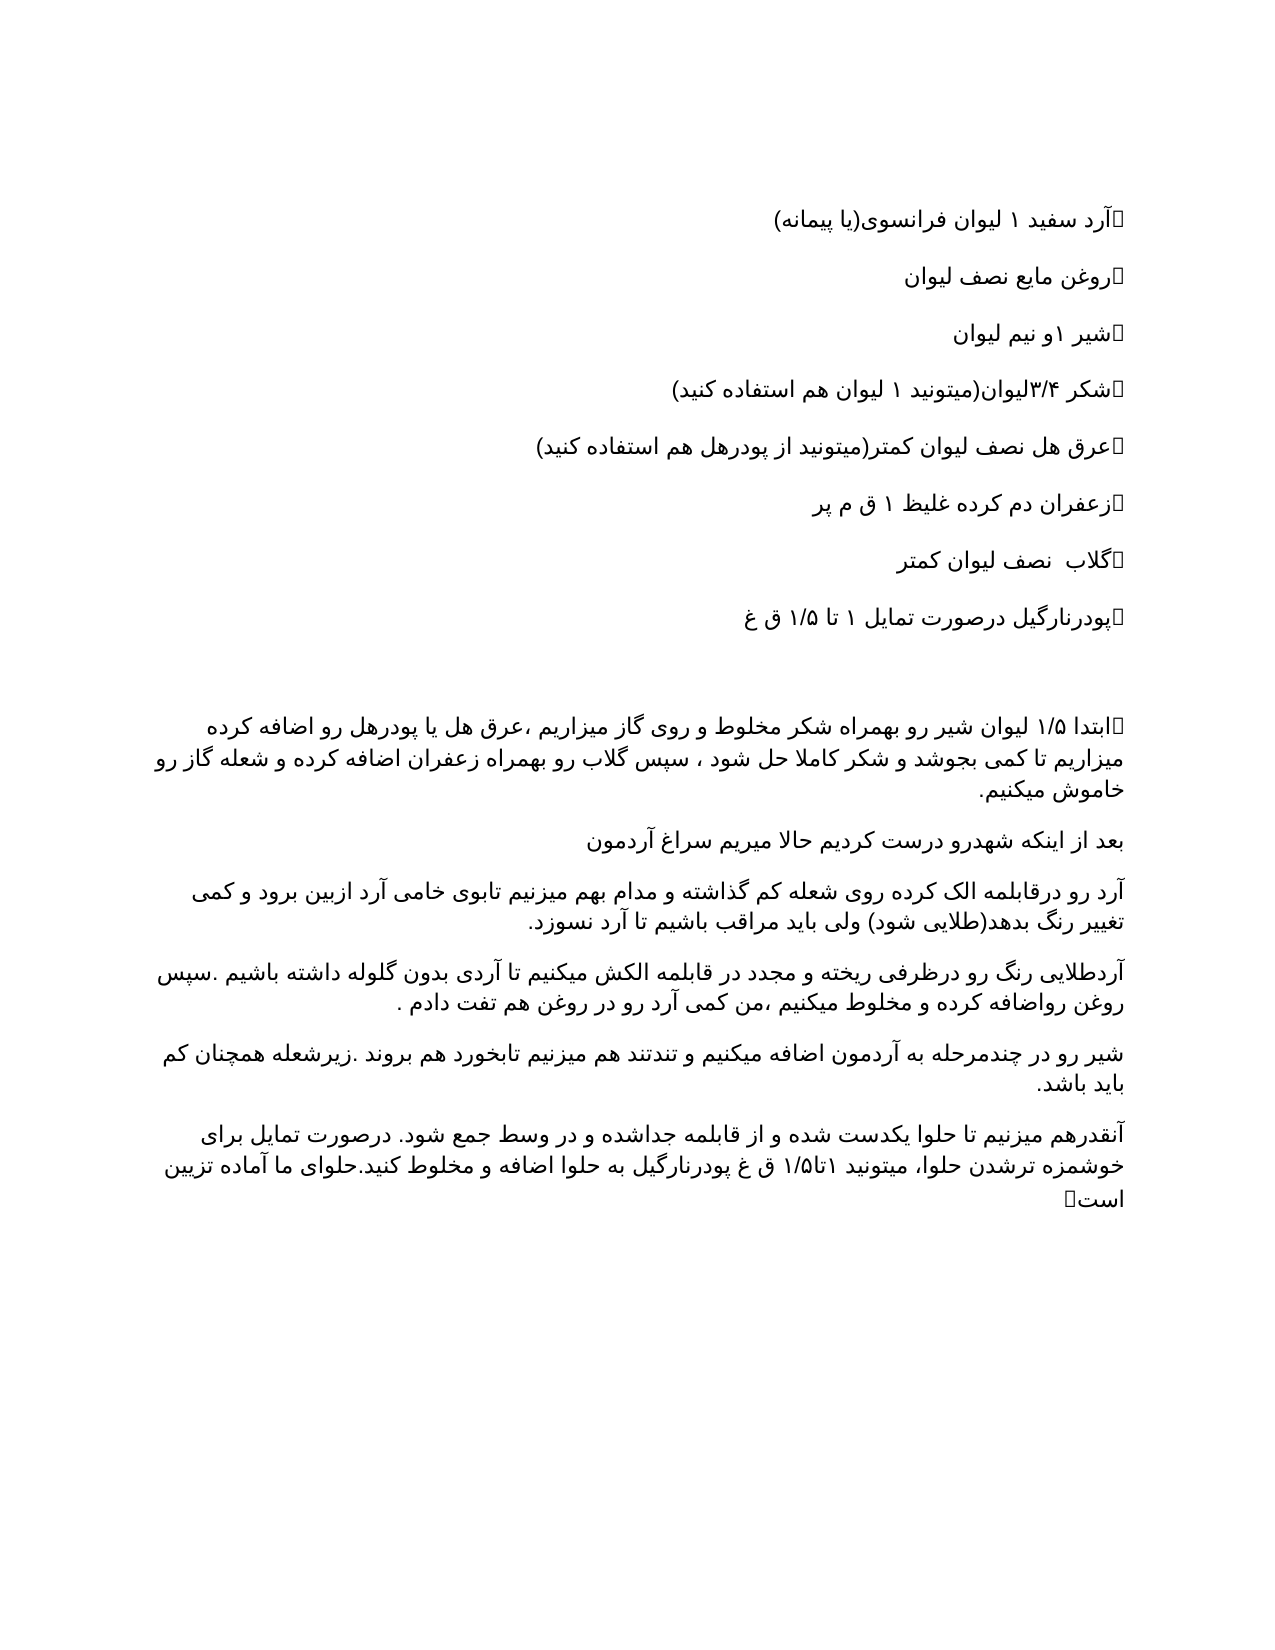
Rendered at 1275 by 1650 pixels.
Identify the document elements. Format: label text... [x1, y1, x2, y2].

text 🔸شیر ۱و نیم لیوان [150, 317, 1125, 348]
text شیر رو در چندمرحله به آردمون اضافه میکنیم و تندتند هم میزنیم تابخورد هم بروند .زیرشعله همچنان کم باید باشد. [150, 1040, 1125, 1097]
text 🔸آرد سفید ۱ لیوان فرانسوی(یا پیمانه) [150, 203, 1125, 234]
text 🔸زعفران دم کرده غلیظ ۱ ق م پر [150, 487, 1125, 518]
text آرد رو درقابلمه الک کرده روی شعله کم گذاشته و مدام بهم میزنیم تابوی خامی آرد ازبین برود و کمی تغییر رنگ بدهد(طلایی شود) ولی باید مراقب باشیم تا آرد نسوزد. [150, 878, 1125, 934]
text 🔸پودرنارگیل درصورت تمایل ۱ تا ۱/۵ ق غ [150, 600, 1125, 632]
text 🔸شکر ۳/۴لیوان(میتونید ۱ لیوان هم استفاده کنید) [150, 373, 1125, 404]
text 🔸عرق هل نصف لیوان کمتر(میتونید از پودرهل هم استفاده کنید) [150, 430, 1125, 461]
text 🔸روغن مایع نصف لیوان [150, 260, 1125, 291]
text بعد از اینکه شهدرو درست کردیم حالا میریم سراغ آردمون [150, 827, 1125, 853]
text آردطلایی رنگ رو درظرفی ریخته و مجدد در قابلمه الکش میکنیم تا آردی بدون گلوله داشته باشیم .سپس روغن رواضافه کرده و مخلوط میکنیم ،من کمی آرد رو در روغن هم تفت دادم . [150, 959, 1125, 1015]
text 📝ابتدا ۱/۵ لیوان شیر رو بهمراه شکر مخلوط و روی گاز میزاریم ،عرق هل یا پودرهل رو اضافه کرده میزاریم تا کمی بجوشد و شکر کاملا حل شود ، سپس گلاب رو بهمراه زعفران اضافه کرده و شعله گاز رو خاموش میکنیم. [150, 710, 1125, 802]
text 🔸گلاب نصف لیوان کمتر [150, 544, 1125, 575]
text آنقدرهم میزنیم تا حلوا یکدست شده و از قابلمه جداشده و در وسط جمع شود. درصورت تمایل برای خوشمزه ترشدن حلوا، میتونید ۱تا۱/۵ ق غ پودرنارگیل به حلوا اضافه و مخلوط کنید.حلوای ما آماده تزیین است🌀‌‌‌‌‌‌‌‌‌‌‌‌‌‌‌‌‌‌‌‌‌‌‌‌‌‌‌‌‌‌‌‌‌‌‌‌‌‌‌‌‌‌‌‌‌‌‌‌‌‌‌‌‌‌‌‌‌‌‌‌‌‌‌‌‌‌‌‌‌‌‌‌‌‌‌‌‌‌‌‌‌‌‌‌‌‌‌‌‌‌‌‌‌‌‌‌‌‌‌‌‌‌‌‌‌‌‌‌‌‌‌‌‌‌‌‌‌‌‌‌‌‌‌‌‌‌‌‌‌‌‌‌‌‌‌‌‌‌‌‌‌‌‌‌‌‌‌‌‌‌‌‌‌‌‌‌‌‌‌‌‌‌‌‌‌‌‌‌‌‌‌‌‌‌‌‌‌‌‌‌‌‌‌‌‌‌‌‌‌‌‌‌‌‌‌‌‌‌‌‌‌‌‌‌‌‌‌‌‌‌‌‌‌‌‌‌‌‌‌‌‌‌‌‌‌‌‌‌‌‌‌‌‌‌‌‌‌‌‌‌‌‌‌‌‌‌‌‌‌‌‌‌‌‌‌‌‌‌‌‌‌‌‌‌‌‌‌‌‌‌‌‌‌‌‌‌‌‌‌‌‌‌‌‌‌‌‌‌‌‌‌‌‌‌‌‌‌‌‌‌‌‌‌‌‌‌‌‌‌‌‌‌‌‌‌‌‌‌‌‌‌‌‌‌‌‌‌‌‌‌‌‌‌‌‌‌‌‌‌‌‌‌‌‌‌‌‌‌‌‌‌‌‌‌‌‌‌‌‌‌‌‌‌‌‌‌‌‌‌‌‌‌‌‌‌‌‌‌‌‌‌‌‌‌‌‌‌‌‌‌‌‌‌‌‌‌‌‌‌‌‌‌‌‌‌‌‌‌‌‌‌‌‌‌‌‌‌‌‌‌‌‌‌‌‌‌‌‌‌‌‌‌‌‌‌‌‌‌‌‌‌‌‌‌‌‌‌‌‌‌‌‌‌‌‌‌‌‌‌‌‌‌‌‌‌‌‌‌‌‌‌‌‌‌‌‌‌‌‌‌‌‌‌‌‌‌‌‌‌‌‌‌‌‌‌‌‌‌‌‌‌‌‌‌‌‌‌‌‌‌‌‌‌‌‌‌‌‌‌‌‌‌‌‌‌‌‌‌‌‌‌‌‌‌‌‌‌‌‌‌‌‌‌‌‌‌‌‌‌‌‌‌‌‌‌‌‌‌‌‌‌‌‌‌‌‌‌‌‌‌‌‌‌‌‌‌‌‌‌‌‌‌‌‌‌‌‌‌‌‌‌‌‌‌‌‌‌‌‌‌‌‌‌‌‌‌‌‌‌‌‌‌‌‌‌‌‌‌‌‌‌‌‌‌‌‌‌‌‌‌‌‌‌‌‌‌‌‌‌‌‌‌‌‌‌‌‌‌‌‌‌‌‌‌‌‌‌‌‌‌‌‌‌‌‌‌‌‌‌‌‌‌‌‌‌‌‌‌‌‌‌‌‌‌‌‌‌‌‌‌‌‌‌‌‌‌‌‌‌‌‌‌‌‌‌‌‌‌‌‌‌‌‌‌‌‌‌‌‌‌‌‌‌‌‌‌‌‌‌‌‌‌‌‌‌‌‌‌‌‌‌‌‌‌‌‌‌‌‌‌‌‌‌‌‌‌‌‌‌‌‌‌‌‌‌‌‌‌‌‌‌‌‌‌‌‌‌‌‌‌‌‌‌‌‌‌‌‌‌‌‌‌‌‌‌‌‌‌‌‌‌‌‌‌‌‌‌‌‌‌‌‌‌‌‌‌‌‌‌‌‌‌‌‌‌‌‌‌‌‌‌‌‌‌‌‌‌‌‌‌‌‌‌‌‌‌‌‌‌‌‌‌‌‌‌‌‌‌‌‌‌‌‌‌‌‌‌‌‌‌‌‌‌‌‌‌‌‌‌‌‌‌ [150, 1121, 1125, 1214]
